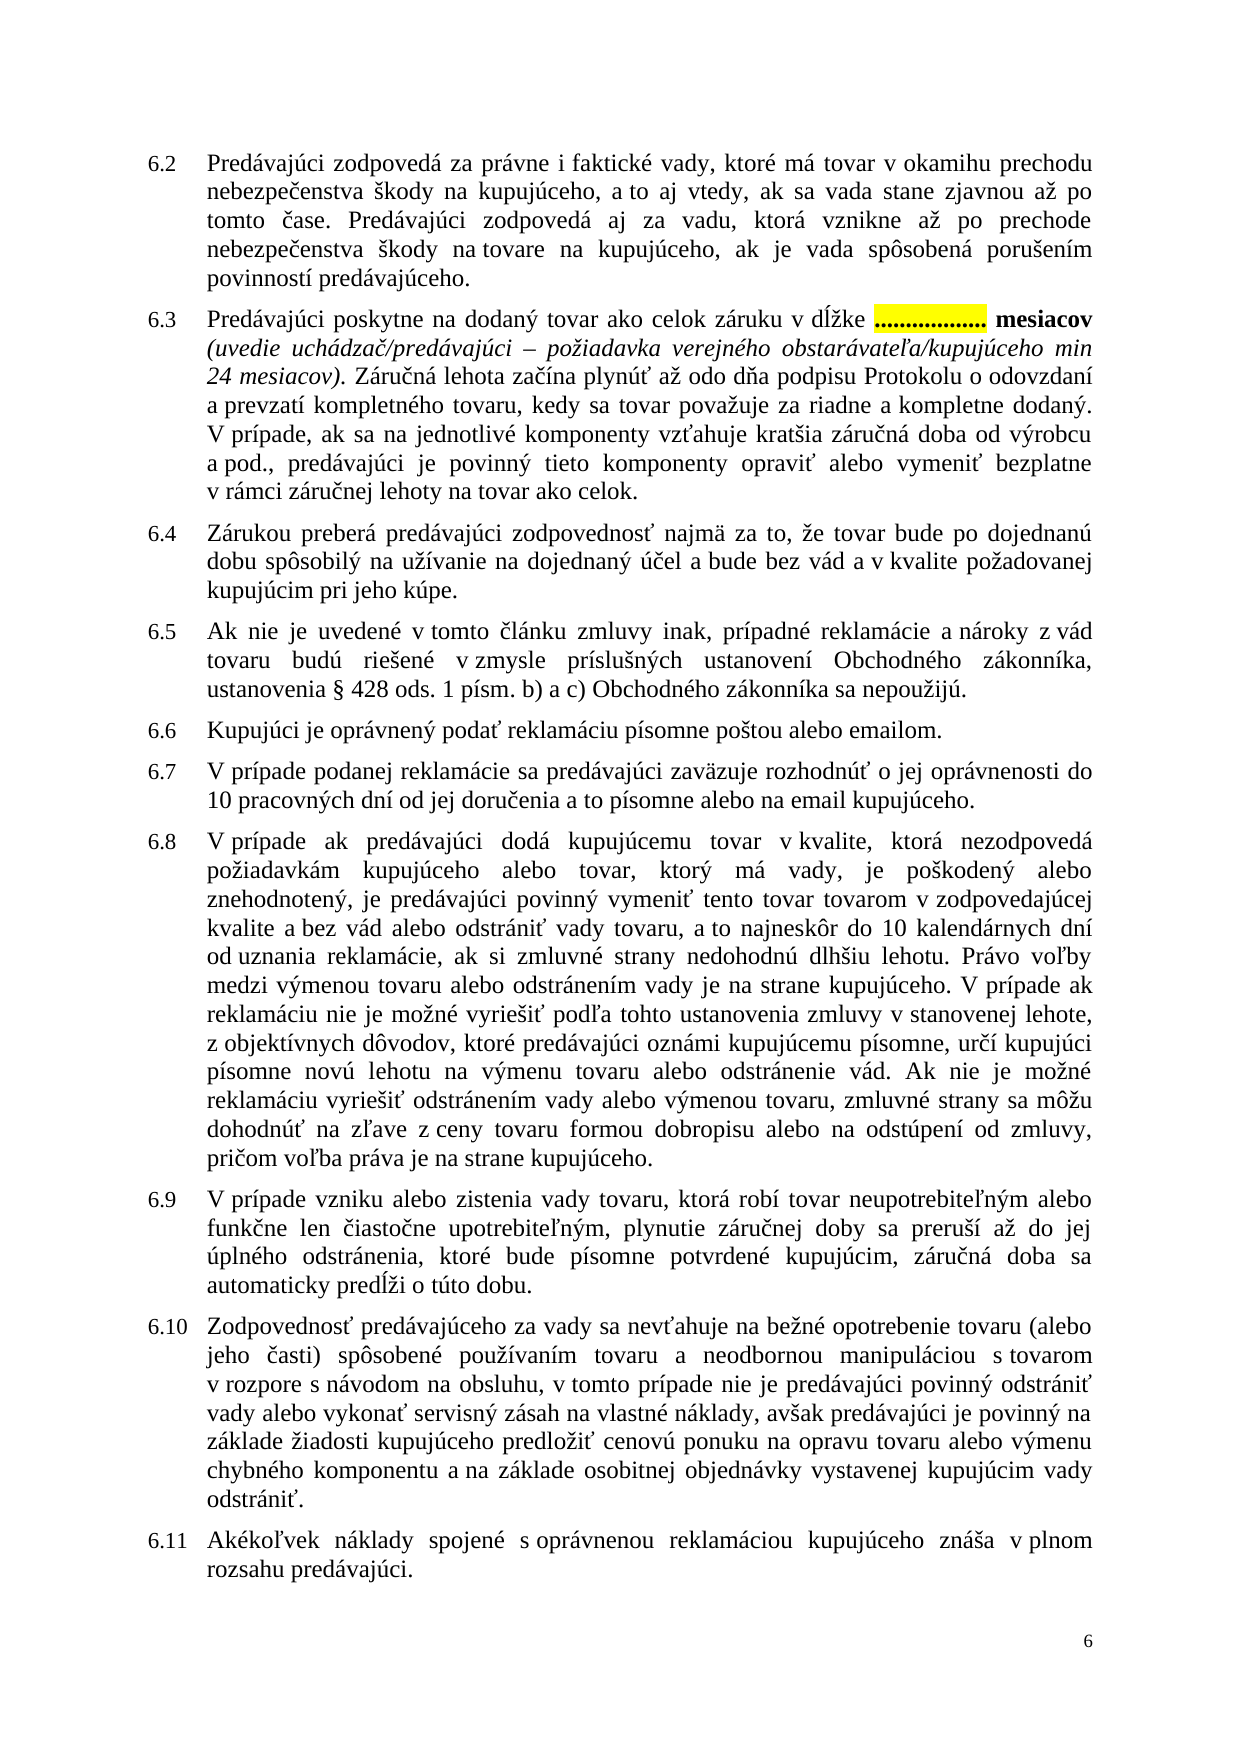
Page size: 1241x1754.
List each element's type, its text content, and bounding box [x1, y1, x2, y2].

list Ak nie je uvedené v tomto článku zmluvy inak, prípadné reklamácie a nároky z vád tovaru budú riešené v zmysle príslušných ustanovení Obchodného zákonníka, ustanovenia § 428 ods. 1 písm. b) a c) Obchodného zákonníka sa nepoužijú. [148, 616, 1093, 703]
list Zárukou preberá predávajúci zodpovednosť najmä za to, že tovar bude po dojednanú dobu spôsobilý na užívanie na dojednaný účel a bude bez vád a v kvalite požadovanej kupujúcim pri jeho kúpe. [148, 518, 1093, 604]
list Kupujúci je oprávnený podať reklamáciu písomne poštou alebo emailom. [148, 715, 1093, 744]
list V prípade ak predávajúci dodá kupujúcemu tovar v kvalite, ktorá nezodpovedá požiadavkám kupujúceho alebo tovar, ktorý má vady, je poškodený alebo znehodnotený, je predávajúci povinný vymeniť tento tovar tovarom v zodpovedajúcej kvalite a bez vád alebo odstrániť vady tovaru, a to najneskôr do 10 kalendárnych dní od uznania reklamácie, ak si zmluvné strany nedohodnú dlhšiu lehotu. Právo voľby medzi výmenou tovaru alebo odstránením vady je na strane kupujúceho. V prípade ak reklamáciu nie je možné vyriešiť podľa tohto ustanovenia zmluvy v stanovenej lehote, z objektívnych dôvodov, ktoré predávajúci oznámi kupujúcemu písomne, určí kupujúci písomne novú lehotu na výmenu tovaru alebo odstránenie vád. Ak nie je možné reklamáciu vyriešiť odstránením vady alebo výmenou tovaru, zmluvné strany sa môžu dohodnúť na zľave z ceny tovaru formou dobropisu alebo na odstúpení od zmluvy, pričom voľba práva je na strane kupujúceho. [148, 826, 1093, 1171]
list Akékoľvek náklady spojené s oprávnenou reklamáciou kupujúceho znáša v plnom rozsahu predávajúci. [148, 1525, 1093, 1583]
list Predávajúci zodpovedá za právne i faktické vady, ktoré má tovar v okamihu prechodu nebezpečenstva škody na kupujúceho, a to aj vtedy, ak sa vada stane zjavnou až po tomto čase. Predávajúci zodpovedá aj za vadu, ktorá vznikne až po prechode nebezpečenstva škody na tovare na kupujúceho, ak je vada spôsobená porušením povinností predávajúceho. [148, 148, 1093, 291]
list Zodpovednosť predávajúceho za vady sa nevťahuje na bežné opotrebenie tovaru (alebo jeho časti) spôsobené používaním tovaru a neodbornou manipuláciou s tovarom v rozpore s návodom na obsluhu, v tomto prípade nie je predávajúci povinný odstrániť vady alebo vykonať servisný zásah na vlastné náklady, avšak predávajúci je povinný na základe žiadosti kupujúceho predložiť cenovú ponuku na opravu tovaru alebo výmenu chybného komponentu a na základe osobitnej objednávky vystavenej kupujúcim vady odstrániť. [148, 1311, 1093, 1513]
list V prípade podanej reklamácie sa predávajúci zaväzuje rozhodnúť o jej oprávnenosti do 10 pracovných dní od jej doručenia a to písomne alebo na email kupujúceho. [148, 756, 1093, 814]
list V prípade vzniku alebo zistenia vady tovaru, ktorá robí tovar neupotrebiteľným alebo funkčne len čiastočne upotrebiteľným, plynutie záručnej doby sa preruší až do jej úplného odstránenia, ktoré bude písomne potvrdené kupujúcim, záručná doba sa automaticky predĺži o túto dobu. [148, 1184, 1093, 1299]
list Predávajúci poskytne na dodaný tovar ako celok záruku v dĺžke .................. mesiacov (uvedie uchádzač/predávajúci – požiadavka verejného obstarávateľa/kupujúceho min 24 mesiacov). Záručná lehota začína plynúť až odo dňa podpisu Protokolu o odovzdaní a prevzatí kompletného tovaru, kedy sa tovar považuje za riadne a kompletne dodaný. V prípade, ak sa na jednotlivé komponenty vzťahuje kratšia záručná doba od výrobcu a pod., predávajúci je povinný tieto komponenty opraviť alebo vymeniť bezplatne v rámci záručnej lehoty na tovar ako celok. [148, 304, 1093, 505]
